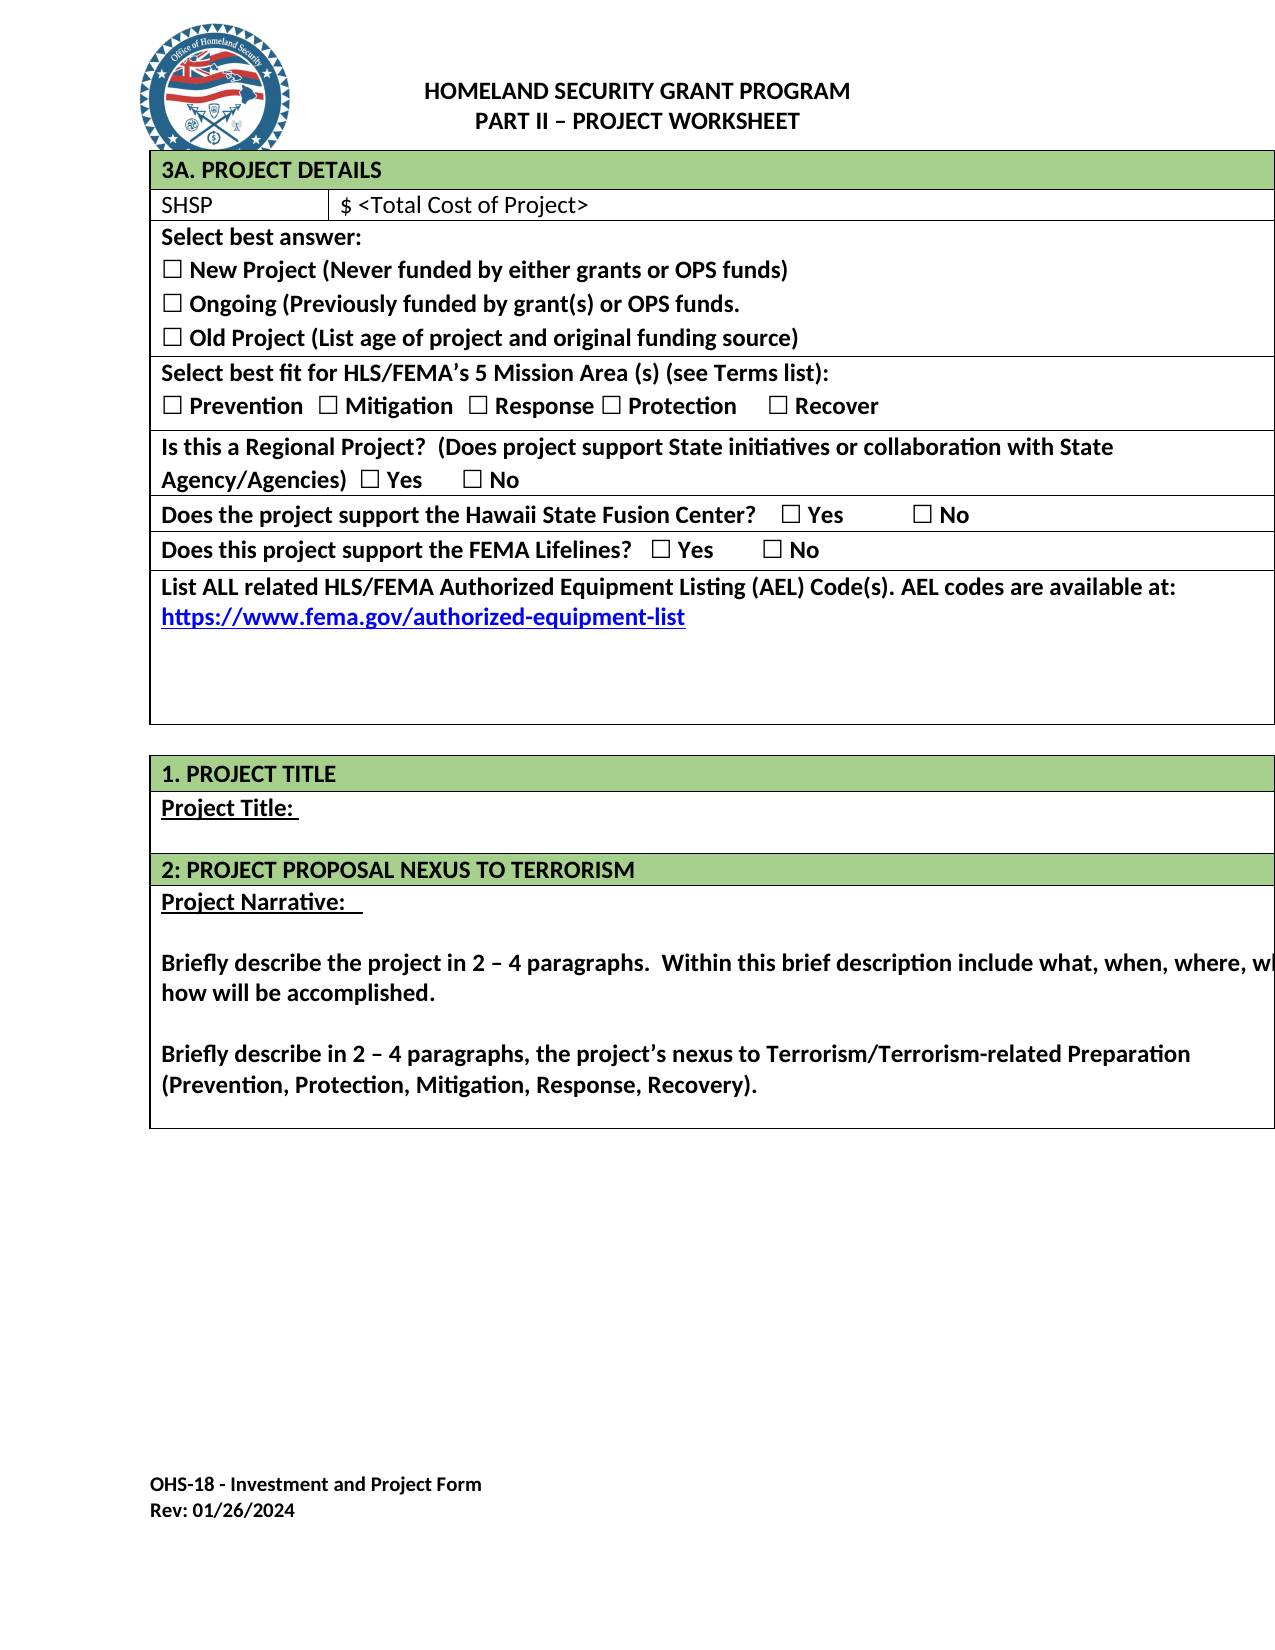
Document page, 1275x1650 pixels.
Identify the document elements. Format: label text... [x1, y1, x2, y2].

table_header 3A. PROJECT DETAILS [151, 151, 1274, 189]
table_header 1. PROJECT TITLE [151, 756, 1274, 791]
table_cell List ALL related HLS/FEMA Authorized Equipment Listing (AEL) Code(s). AEL codes are available at: https://www.fema.gov/authorized-equipment-list [151, 571, 1274, 723]
table_cell Select best answer: New Project (Never funded by either grants or OPS funds) Ongoing (Previously funded by grant(s) or OPS funds. Old Project (List age of project and original funding source) [151, 221, 1274, 356]
table_cell 2: PROJECT PROPOSAL NEXUS TO TERRORISM [151, 854, 1274, 885]
picture [110, 4, 328, 200]
table_cell $ <Total Cost of Project> [329, 190, 1274, 220]
table_cell Is this a Regional Project? (Does project support State initiatives or collaboration with State Agency/Agencies) Yes No [151, 431, 1274, 495]
table_cell Does this project support the FEMA Lifelines? Yes No [151, 532, 1274, 570]
table_cell Project Narrative: Briefly describe the project in 2 – 4 paragraphs. Within this brief description include what, when, where, why, how will be accomplished. Briefly describe in 2 – 4 paragraphs, the project’s nexus to Terrorism/Terrorism-related Preparation (Prevention, Protection, Mitigation, Response, Recovery). [151, 886, 1274, 1128]
table_cell Select best fit for HLS/FEMA’s 5 Mission Area (s) (see Terms list): Prevention Mitigation Response Protection Recover [151, 357, 1274, 430]
table_cell SHSP [151, 190, 328, 220]
table_cell Does the project support the Hawaii State Fusion Center? Yes No [151, 496, 1274, 531]
table_cell Project Title: [151, 792, 1274, 853]
